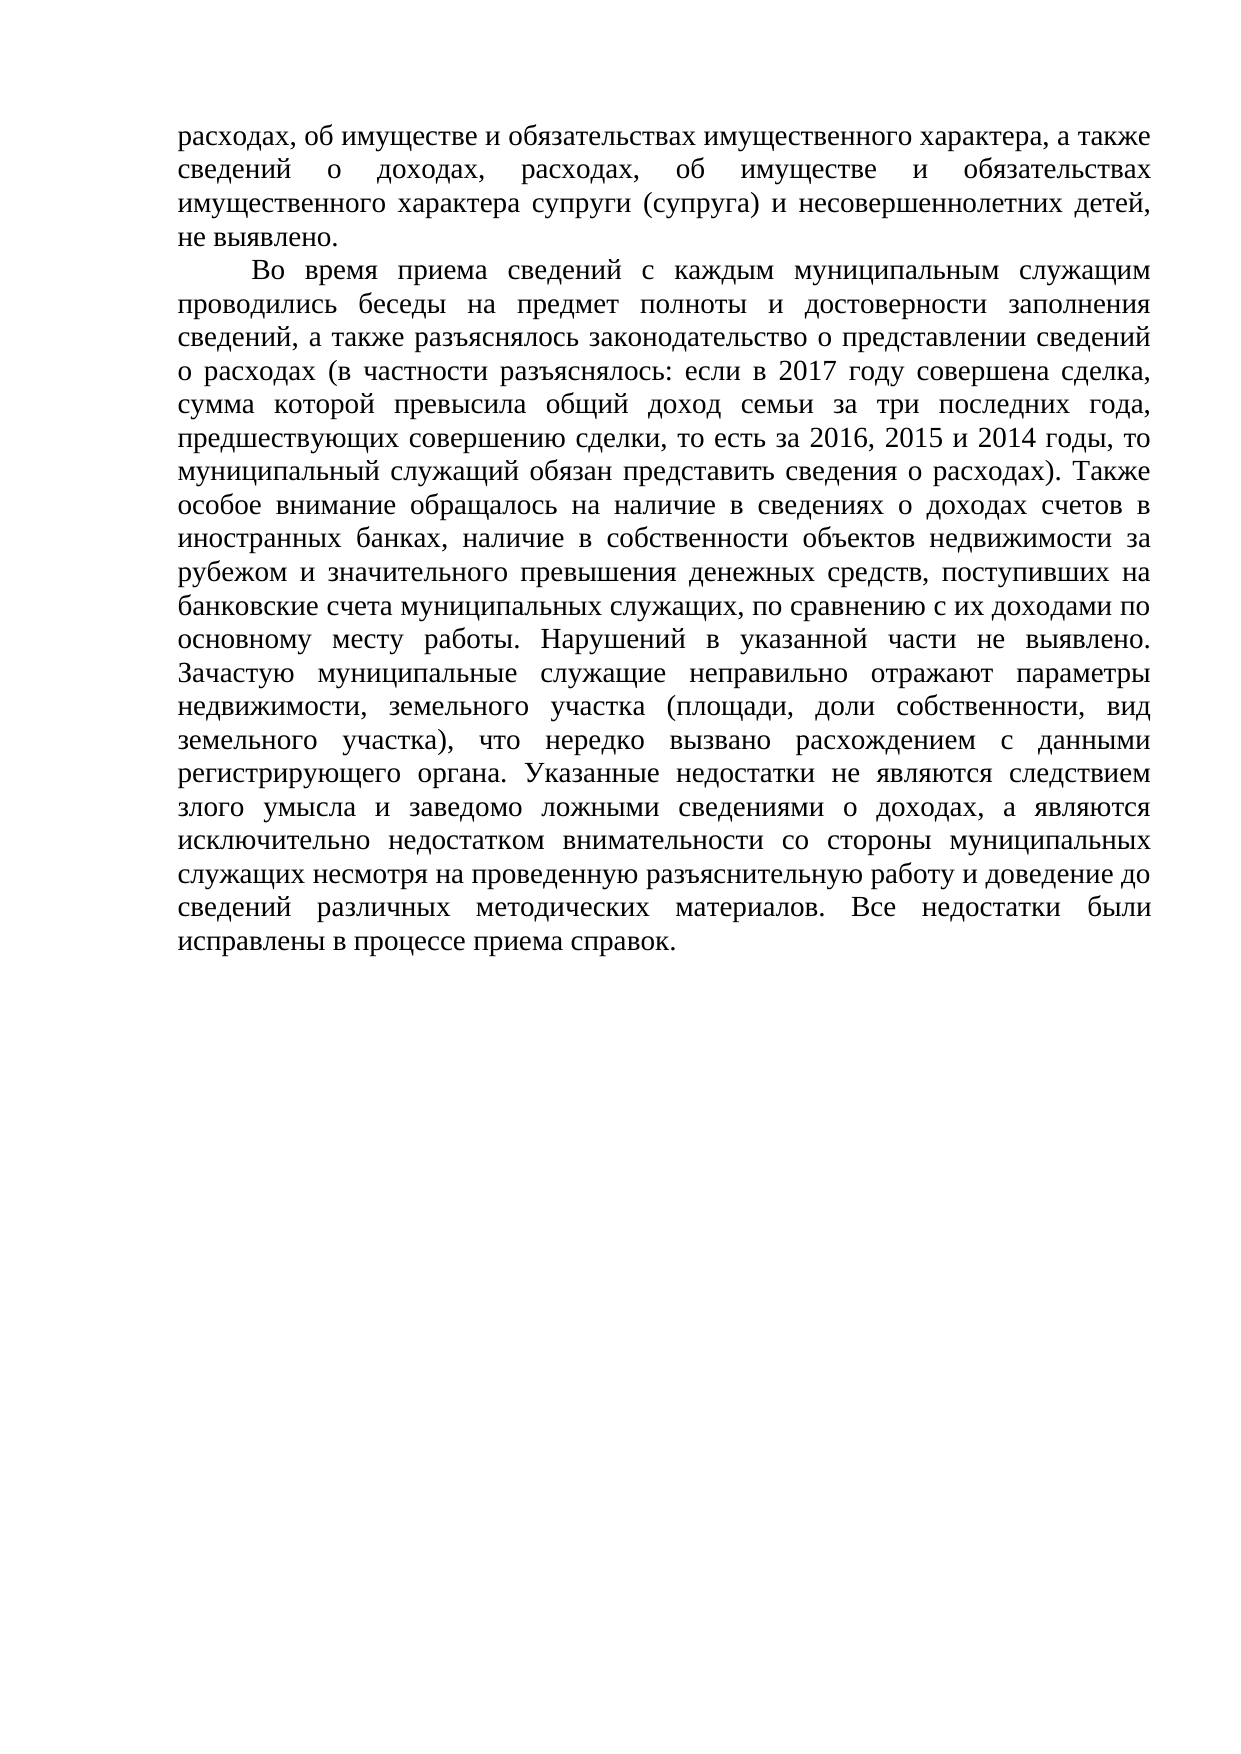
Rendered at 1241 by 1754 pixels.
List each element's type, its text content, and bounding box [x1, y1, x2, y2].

text Во время приема сведений с каждым муниципальным служащим проводились беседы на предмет полноты и достоверности заполнения сведений, а также разъяснялось законодательство о представлении сведений о расходах (в частности разъяснялось: если в 2017 году совершена сделка, сумма которой превысила общий доход семьи за три последних года, предшествующих совершению сделки, то есть за 2016, 2015 и 2014 годы, то муниципальный служащий обязан представить сведения о расходах). Также особое внимание обращалось на наличие в сведениях о доходах счетов в иностранных банках, наличие в собственности объектов недвижимости за рубежом и значительного превышения денежных средств, поступивших на банковские счета муниципальных служащих, по сравнению с их доходами по основному месту работы. Нарушений в указанной части не выявлено. Зачастую муниципальные служащие неправильно отражают параметры недвижимости, земельного участка (площади, доли собственности, вид земельного участка), что нередко вызвано расхождением с данными регистрирующего органа. Указанные недостатки не являются следствием злого умысла и заведомо ложными сведениями о доходах, а являются исключительно недостатком внимательности со стороны муниципальных служащих несмотря на проведенную разъяснительную работу и доведение до сведений различных методических материалов. Все недостатки были исправлены в процессе приема справок. [177, 252, 1152, 957]
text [177, 118, 1152, 252]
